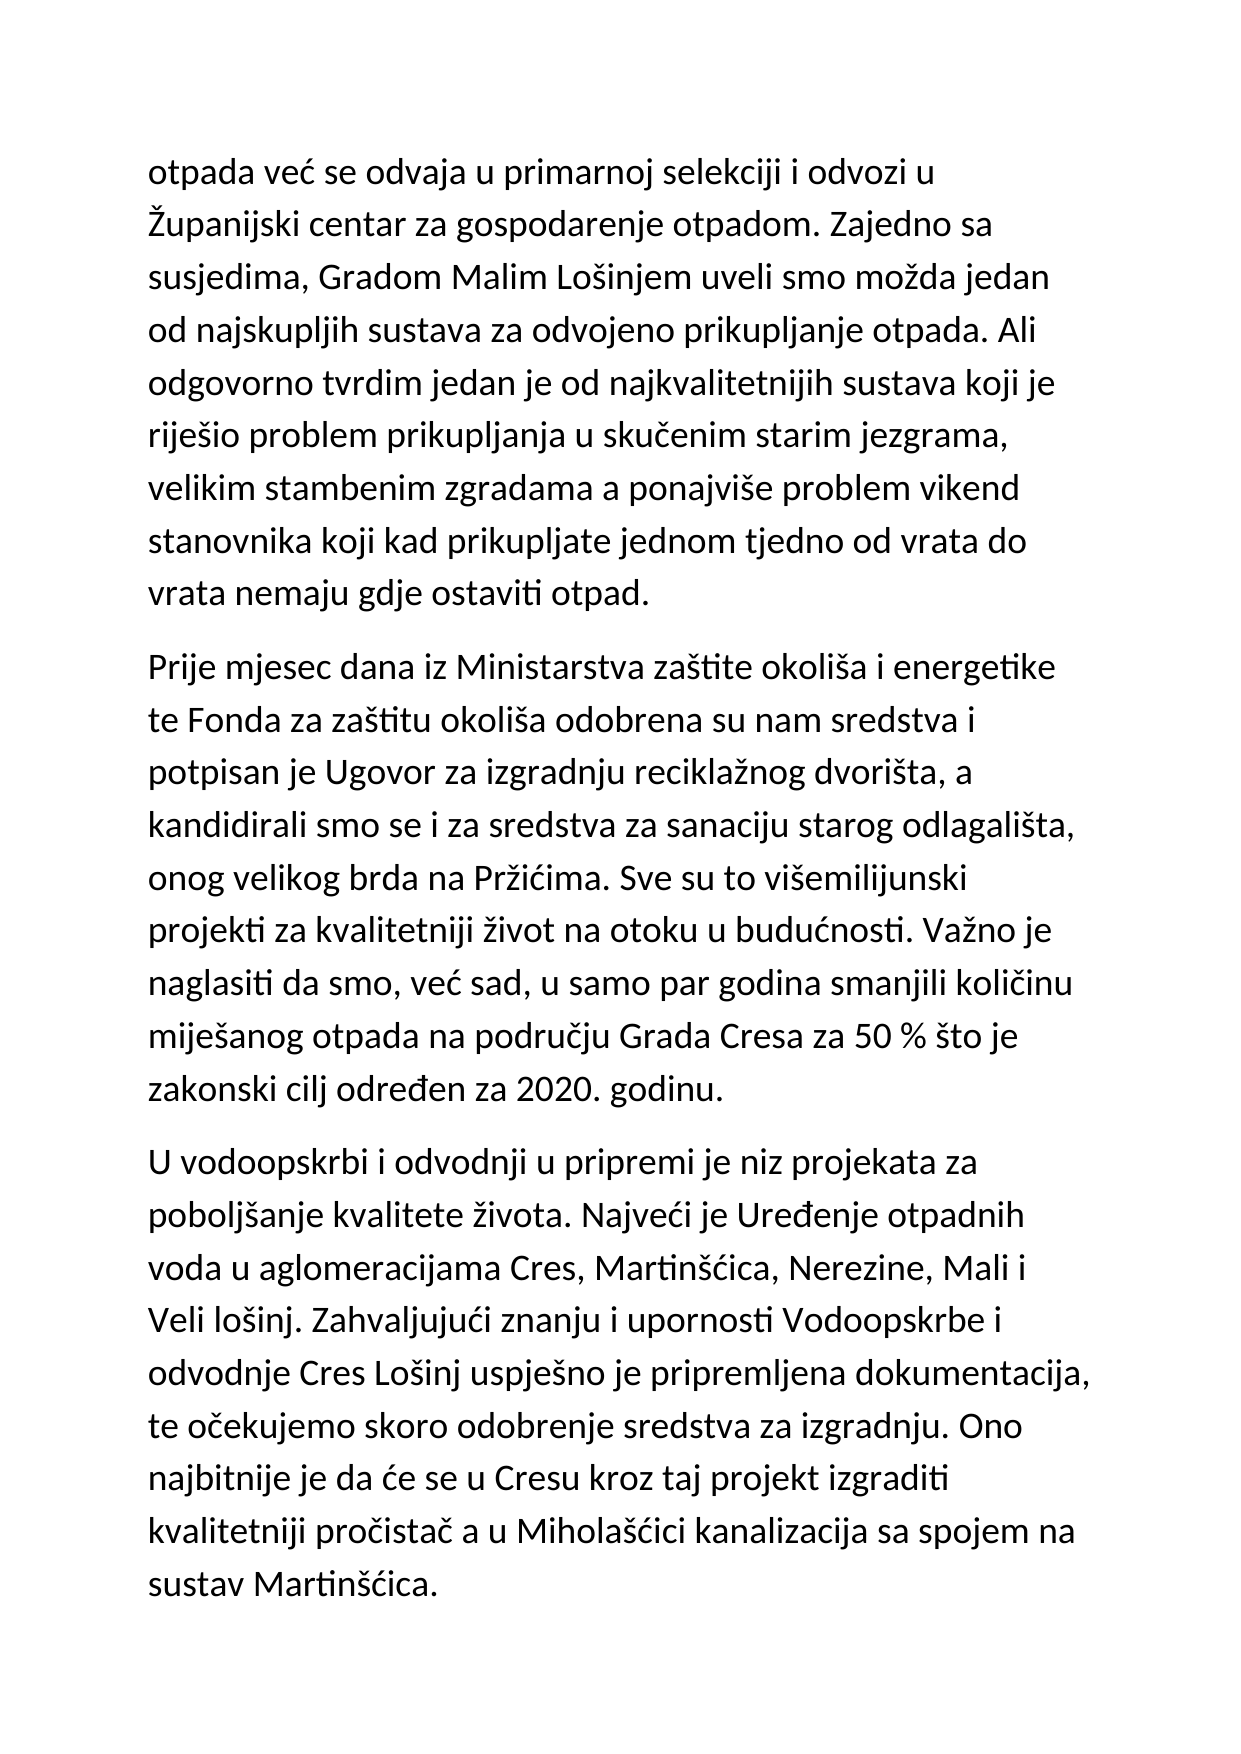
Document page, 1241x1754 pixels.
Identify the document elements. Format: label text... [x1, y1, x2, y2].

text Prije mjesec dana iz Ministarstva zaštite okoliša i energetike te Fonda za zaštitu okoliša odobrena su nam sredstva i potpisan je Ugovor za izgradnju reciklažnog dvorišta, a kandidirali smo se i za sredstva za sanaciju starog odlagališta, onog velikog brda na Pržićima. Sve su to višemilijunski projekti za kvalitetniji život na otoku u budućnosti. Važno je naglasiti da smo, već sad, u samo par godina smanjili količinu miješanog otpada na području Grada Cresa za 50 % što je zakonski cilj određen za 2020. godinu. [148, 643, 1093, 1110]
text U vodoopskrbi i odvodnji u pripremi je niz projekata za poboljšanje kvalitete života. Najveći je Uređenje otpadnih voda u aglomeracijama Cres, Martinšćica, Nerezine, Mali i Veli lošinj. Zahvaljujući znanju i upornosti Vodoopskrbe i odvodnje Cres Lošinj uspješno je pripremljena dokumentacija, te očekujemo skoro odobrenje sredstva za izgradnju. Ono najbitnije je da će se u Cresu kroz taj projekt izgraditi kvalitetniji pročistač a u Miholašćici kanalizacija sa spojem na sustav Martinšćica. [148, 1138, 1093, 1606]
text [148, 148, 1093, 615]
